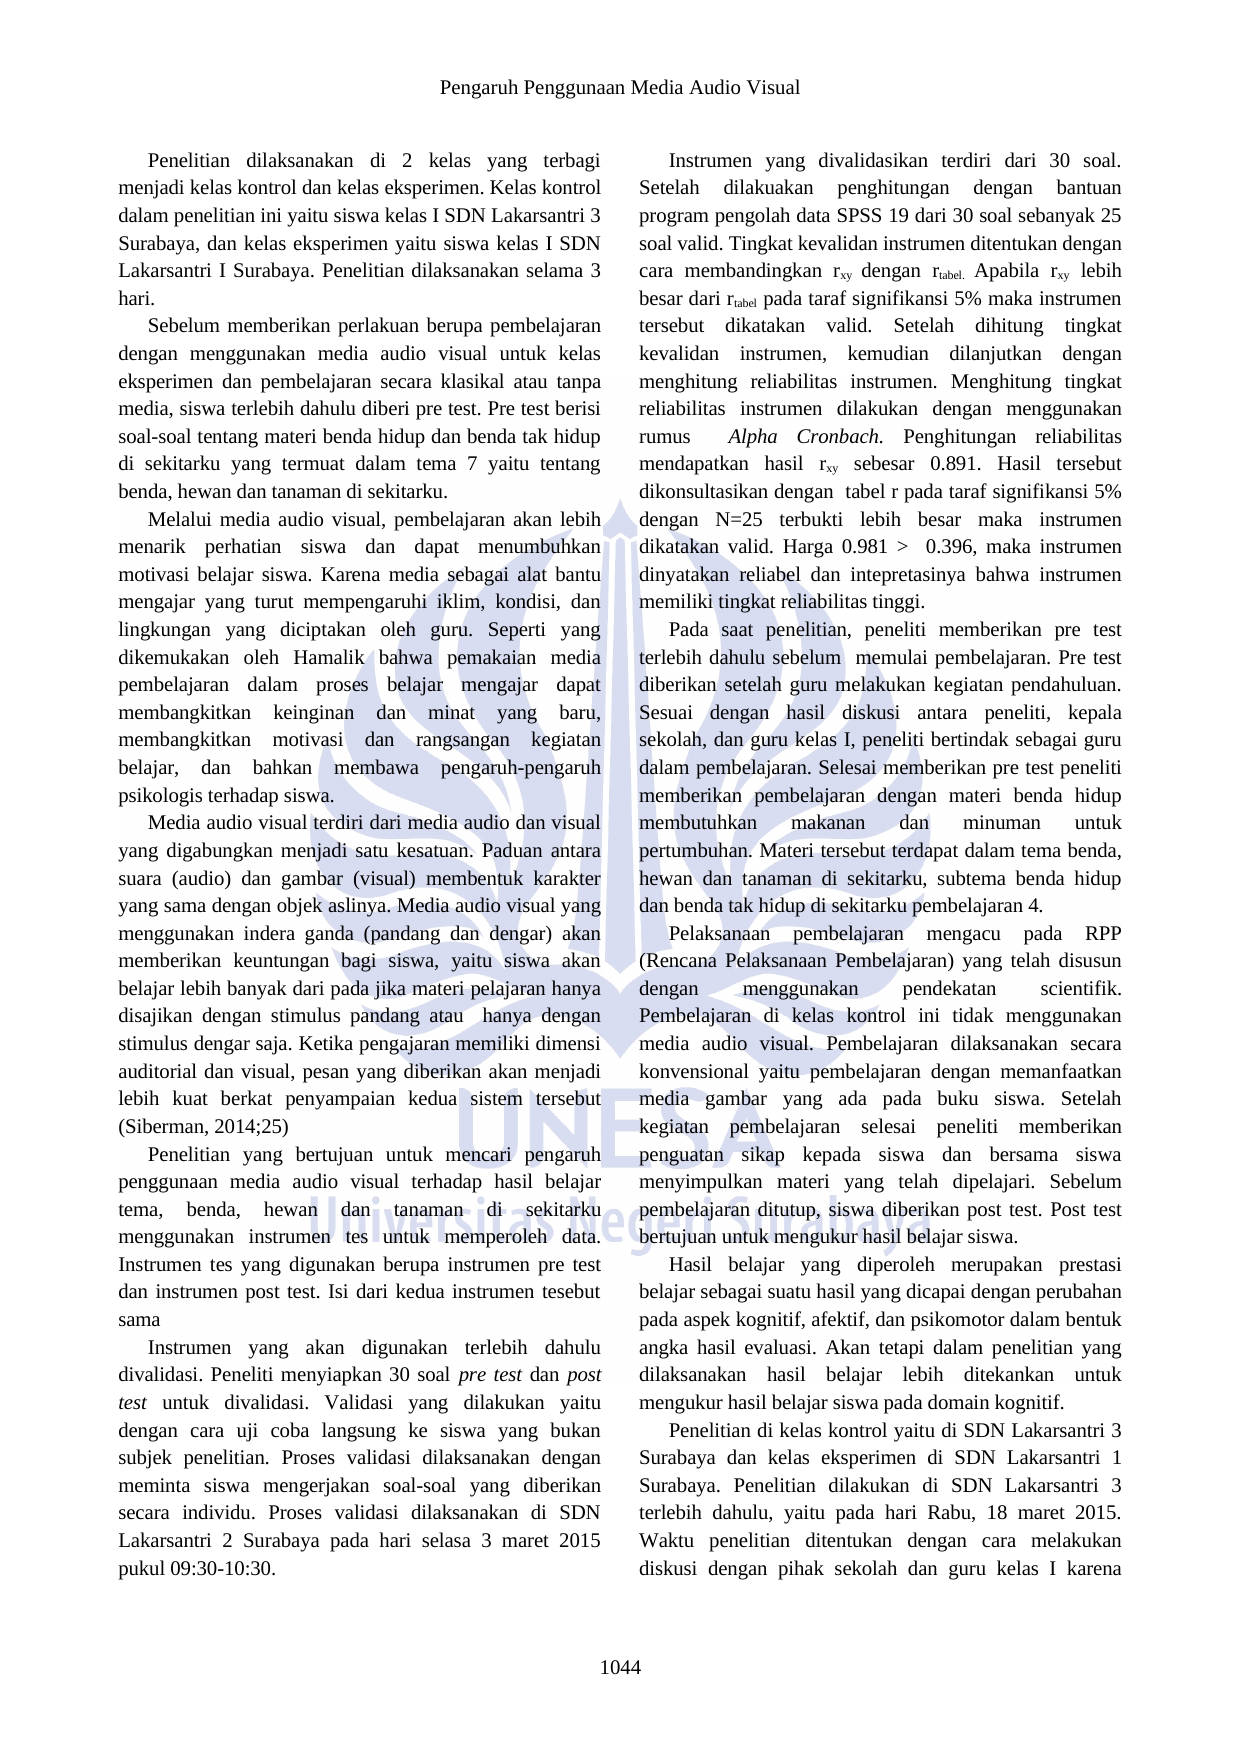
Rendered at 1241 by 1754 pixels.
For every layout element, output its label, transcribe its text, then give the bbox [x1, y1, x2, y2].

text Instrumen yang divalidasikan terdiri dari 30 soal. Setelah dilakuakan penghitungan dengan bantuan program pengolah data SPSS 19 dari 30 soal sebanyak 25 soal valid. Tingkat kevalidan instrumen ditentukan dengan cara membandingkan rxy dengan rtabel. Apabila rxy lebih besar dari rtabel pada taraf signifikansi 5% maka instrumen tersebut dikatakan valid. Setelah dihitung tingkat kevalidan instrumen, kemudian dilanjutkan dengan menghitung reliabilitas instrumen. Menghitung tingkat reliabilitas instrumen dilakukan dengan menggunakan rumus Alpha Cronbach. Penghitungan reliabilitas mendapatkan hasil rxy sebesar 0.891. Hasil tersebut dikonsultasikan dengan tabel r pada taraf signifikansi 5% dengan N=25 terbukti lebih besar maka instrumen dikatakan valid. Harga 0.981 > 0.396, maka instrumen dinyatakan reliabel dan intepretasinya bahwa instrumen memiliki tingkat reliabilitas tinggi. [639, 148, 1122, 613]
text Sebelum memberikan perlakuan berupa pembelajaran dengan menggunakan media audio visual untuk kelas eksperimen dan pembelajaran secara klasikal atau tanpa media, siswa terlebih dahulu diberi pre test. Pre test berisi soal-soal tentang materi benda hidup dan benda tak hidup di sekitarku yang termuat dalam tema 7 yaitu tentang benda, hewan dan tanaman di sekitarku. [118, 313, 601, 503]
text Pada saat penelitian, peneliti memberikan pre test terlebih dahulu sebelum memulai pembelajaran. Pre test diberikan setelah guru melakukan kegiatan pendahuluan. Sesuai dengan hasil diskusi antara peneliti, kepala sekolah, dan guru kelas I, peneliti bertindak sebagai guru dalam pembelajaran. Selesai memberikan pre test peneliti memberikan pembelajaran dengan materi benda hidup membutuhkan makanan dan minuman untuk pertumbuhan. Materi tersebut terdapat dalam tema benda, hewan dan tanaman di sekitarku, subtema benda hidup dan benda tak hidup di sekitarku pembelajaran 4. [639, 617, 1122, 917]
text Penelitian yang bertujuan untuk mencari pengaruh penggunaan media audio visual terhadap hasil belajar tema, benda, hewan dan tanaman di sekitarku menggunakan instrumen tes untuk memperoleh data. Instrumen tes yang digunakan berupa instrumen pre test dan instrumen post test. Isi dari kedua instrumen tesebut sama [118, 1141, 601, 1331]
text Hasil belajar yang diperoleh merupakan prestasi belajar sebagai suatu hasil yang dicapai dengan perubahan pada aspek kognitif, afektif, dan psikomotor dalam bentuk angka hasil evaluasi. Akan tetapi dalam penelitian yang dilaksanakan hasil belajar lebih ditekankan untuk mengukur hasil belajar siswa pada domain kognitif. [639, 1252, 1122, 1414]
text Media audio visual terdiri dari media audio dan visual yang digabungkan menjadi satu kesatuan. Paduan antara suara (audio) dan gambar (visual) membentuk karakter yang sama dengan objek aslinya. Media audio visual yang menggunakan indera ganda (pandang dan dengar) akan memberikan keuntungan bagi siswa, yaitu siswa akan belajar lebih banyak dari pada jika materi pelajaran hanya disajikan dengan stimulus pandang atau hanya dengan stimulus dengar saja. Ketika pengajaran memiliki dimensi auditorial dan visual, pesan yang diberikan akan menjadi lebih kuat berkat penyampaian kedua sistem tersebut (Siberman, 2014;25) [118, 810, 601, 1138]
text Pelaksanaan pembelajaran mengacu pada RPP (Rencana Pelaksanaan Pembelajaran) yang telah disusun dengan menggunakan pendekatan scientifik. Pembelajaran di kelas kontrol ini tidak menggunakan media audio visual. Pembelajaran dilaksanakan secara konvensional yaitu pembelajaran dengan memanfaatkan media gambar yang ada pada buku siswa. Setelah kegiatan pembelajaran selesai peneliti memberikan penguatan sikap kepada siswa dan bersama siswa menyimpulkan materi yang telah dipelajari. Sebelum pembelajaran ditutup, siswa diberikan post test. Post test bertujuan untuk mengukur hasil belajar siswa. [639, 921, 1122, 1248]
text Melalui media audio visual, pembelajaran akan lebih menarik perhatian siswa dan dapat menumbuhkan motivasi belajar siswa. Karena media sebagai alat bantu mengajar yang turut mempengaruhi iklim, kondisi, dan lingkungan yang diciptakan oleh guru. Seperti yang dikemukakan oleh Hamalik bahwa pemakaian media pembelajaran dalam proses belajar mengajar dapat membangkitkan keinginan dan minat yang baru, membangkitkan motivasi dan rangsangan kegiatan belajar, dan bahkan membawa pengaruh-pengaruh psikologis terhadap siswa. [118, 507, 601, 807]
text Penelitian dilaksanakan di 2 kelas yang terbagi menjadi kelas kontrol dan kelas eksperimen. Kelas kontrol dalam penelitian ini yaitu siswa kelas I SDN Lakarsantri 3 Surabaya, dan kelas eksperimen yaitu siswa kelas I SDN Lakarsantri I Surabaya. Penelitian dilaksanakan selama 3 hari. [118, 148, 601, 310]
text Instrumen yang akan digunakan terlebih dahulu divalidasi. Peneliti menyiapkan 30 soal pre test dan post test untuk divalidasi. Validasi yang dilakukan yaitu dengan cara uji coba langsung ke siswa yang bukan subjek penelitian. Proses validasi dilaksanakan dengan meminta siswa mengerjakan soal-soal yang diberikan secara individu. Proses validasi dilaksanakan di SDN Lakarsantri 2 Surabaya pada hari selasa 3 maret 2015 pukul 09:30-10:30. [118, 1335, 601, 1579]
